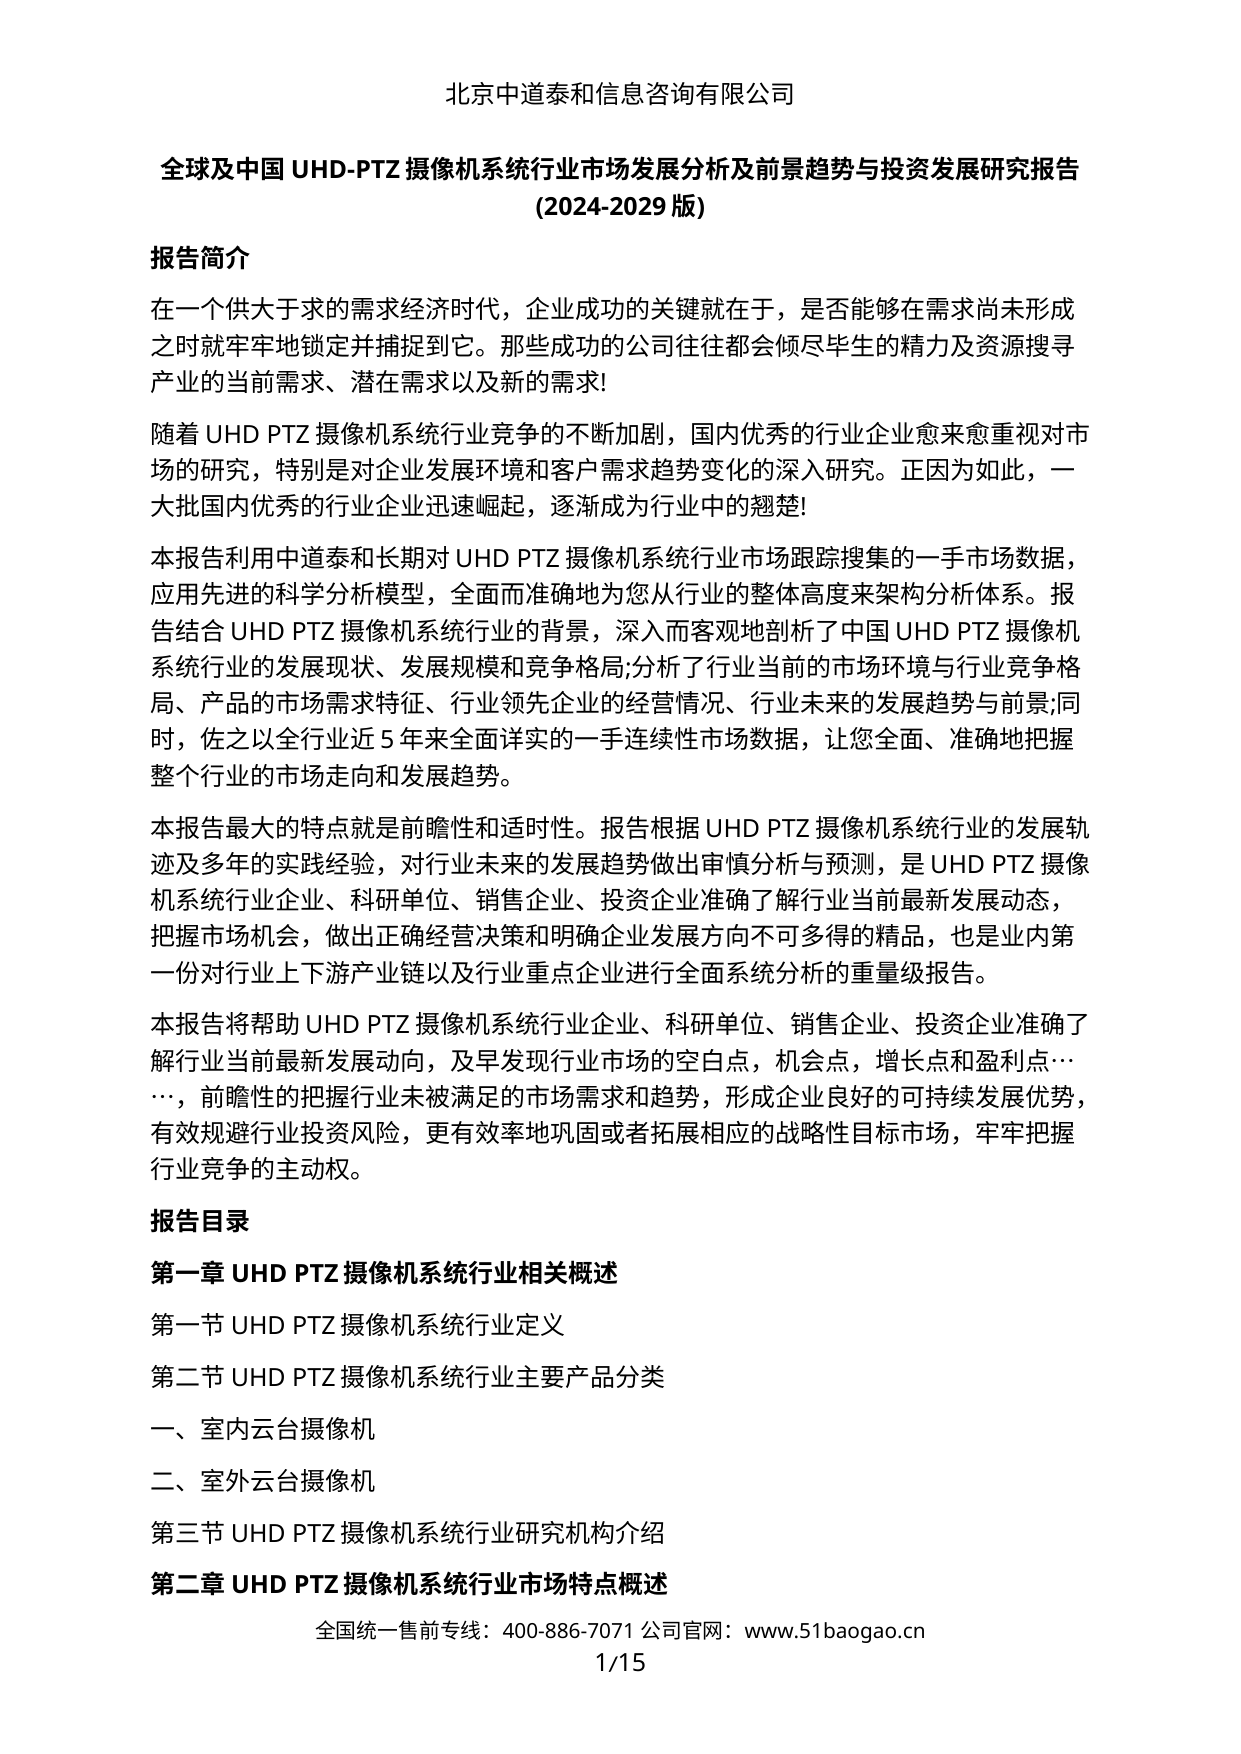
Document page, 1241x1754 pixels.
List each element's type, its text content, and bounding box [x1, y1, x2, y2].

text 第二节 UHD PTZ摄像机系统行业主要产品分类 [150, 1357, 1090, 1394]
text 一、室内云台摄像机 [150, 1409, 1090, 1446]
text 第一节 UHD PTZ摄像机系统行业定义 [150, 1306, 1090, 1342]
text 第一章 UHD PTZ摄像机系统行业相关概述 [150, 1254, 1090, 1290]
text 报告目录 [150, 1202, 1090, 1238]
text 本报告利用中道泰和长期对UHD PTZ摄像机系统行业市场跟踪搜集的一手市场数据，应用先进的科学分析模型，全面而准确地为您从行业的整体高度来架构分析体系。报告结合UHD PTZ摄像机系统行业的背景，深入而客观地剖析了中国UHD PTZ摄像机系统行业的发展现状、发展规模和竞争格局;分析了行业当前的市场环境与行业竞争格局、产品的市场需求特征、行业领先企业的经营情况、行业未来的发展趋势与前景;同时，佐之以全行业近5年来全面详实的一手连续性市场数据，让您全面、准确地把握整个行业的市场走向和发展趋势。 [150, 539, 1090, 792]
text 二、室外云台摄像机 [150, 1461, 1090, 1497]
text 第二章 UHD PTZ摄像机系统行业市场特点概述 [150, 1565, 1090, 1601]
text 本报告最大的特点就是前瞻性和适时性。报告根据UHD PTZ摄像机系统行业的发展轨迹及多年的实践经验，对行业未来的发展趋势做出审慎分析与预测，是UHD PTZ摄像机系统行业企业、科研单位、销售企业、投资企业准确了解行业当前最新发展动态，把握市场机会，做出正确经营决策和明确企业发展方向不可多得的精品，也是业内第一份对行业上下游产业链以及行业重点企业进行全面系统分析的重量级报告。 [150, 808, 1090, 989]
text 本报告将帮助UHD PTZ摄像机系统行业企业、科研单位、销售企业、投资企业准确了解行业当前最新发展动向，及早发现行业市场的空白点，机会点，增长点和盈利点……，前瞻性的把握行业未被满足的市场需求和趋势，形成企业良好的可持续发展优势，有效规避行业投资风险，更有效率地巩固或者拓展相应的战略性目标市场，牢牢把握行业竞争的主动权。 [150, 1005, 1090, 1186]
text 报告简介 [150, 238, 1090, 274]
text 第三节 UHD PTZ摄像机系统行业研究机构介绍 [150, 1513, 1090, 1549]
text 随着UHD PTZ摄像机系统行业竞争的不断加剧，国内优秀的行业企业愈来愈重视对市场的研究，特别是对企业发展环境和客户需求趋势变化的深入研究。正因为如此，一大批国内优秀的行业企业迅速崛起，逐渐成为行业中的翘楚! [150, 414, 1090, 523]
text 全球及中国UHD-PTZ摄像机系统行业市场发展分析及前景趋势与投资发展研究报告(2024-2029版) [150, 150, 1090, 222]
text 在一个供大于求的需求经济时代，企业成功的关键就在于，是否能够在需求尚未形成之时就牢牢地锁定并捕捉到它。那些成功的公司往往都会倾尽毕生的精力及资源搜寻产业的当前需求、潜在需求以及新的需求! [150, 290, 1090, 399]
